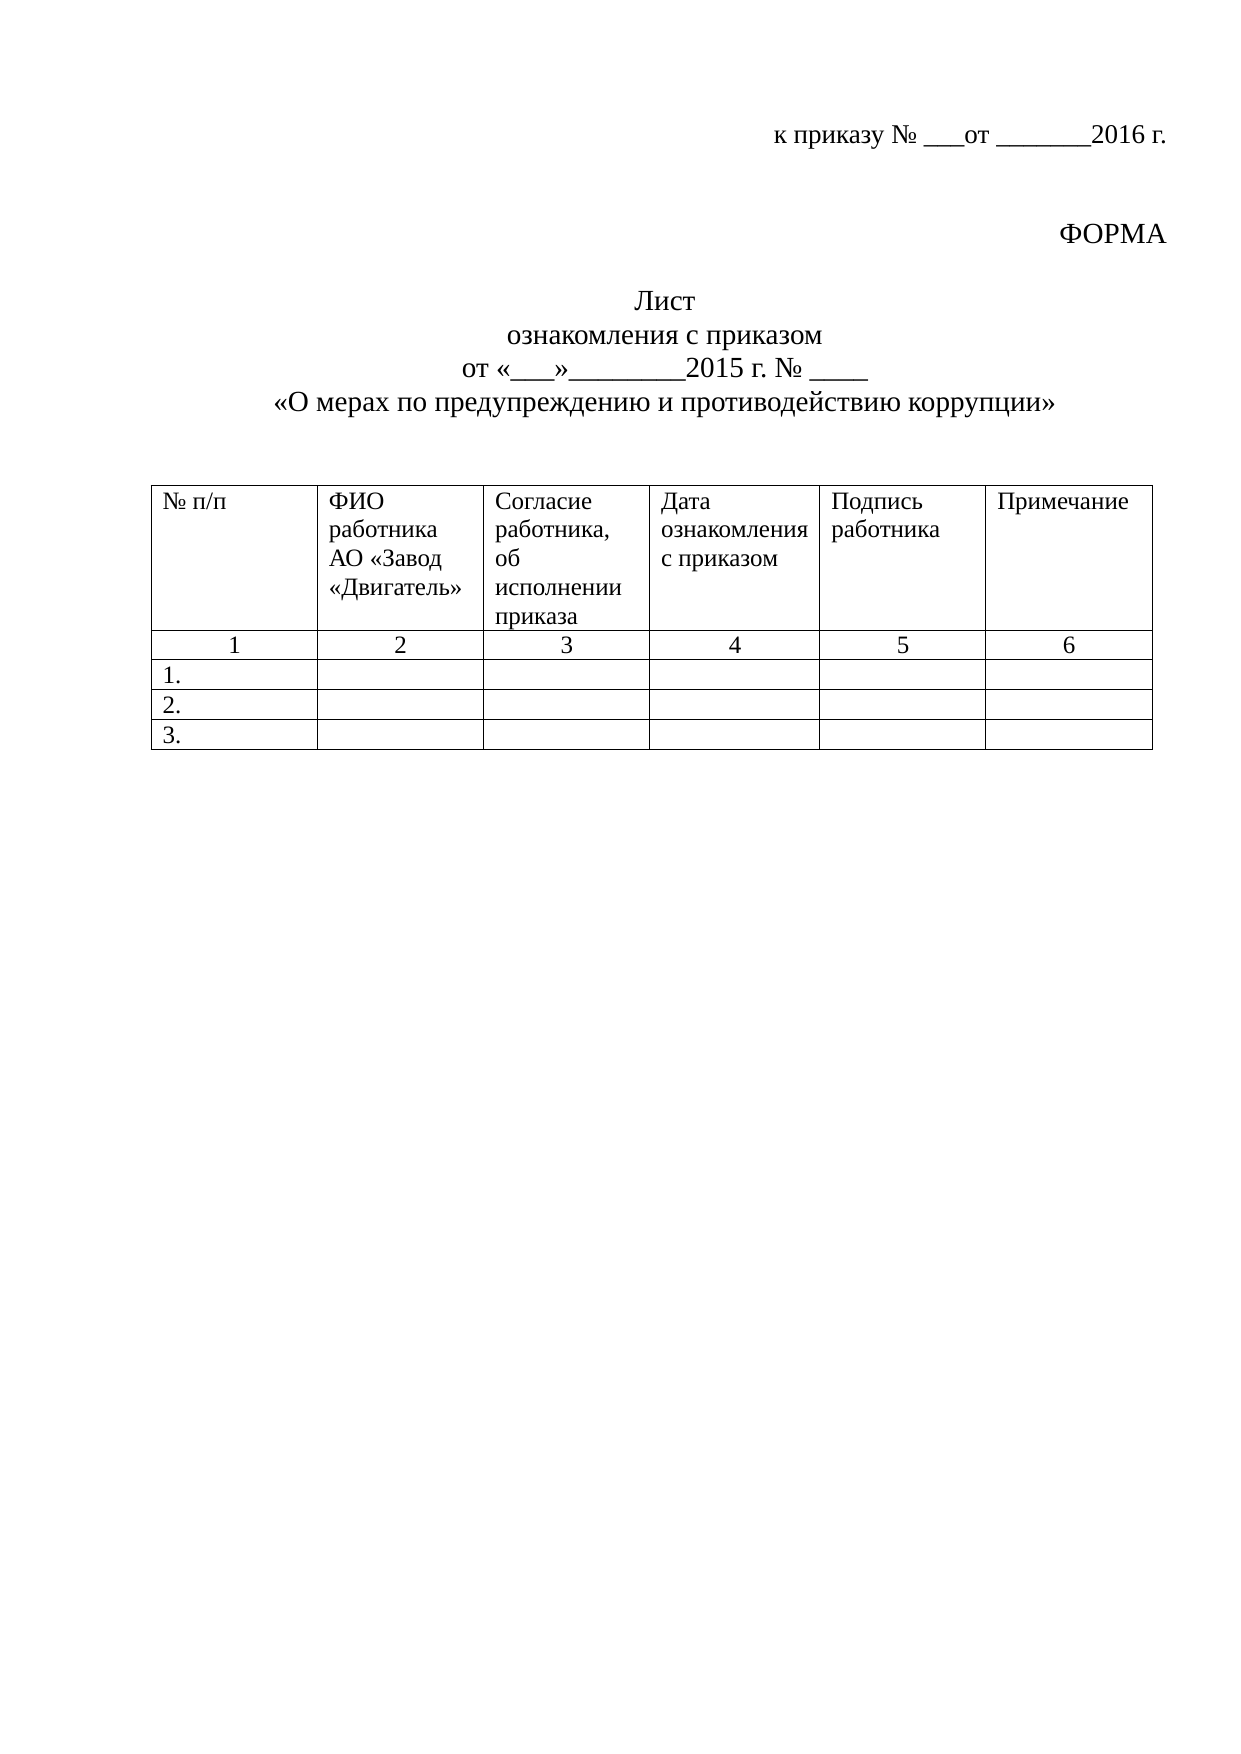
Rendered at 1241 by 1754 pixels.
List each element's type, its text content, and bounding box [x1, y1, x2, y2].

table_cell [986, 720, 1152, 749]
table_cell [986, 690, 1152, 719]
table_header ФИО работника АО «Завод «Двигатель» [318, 486, 483, 629]
table_cell [318, 660, 483, 689]
table_cell [650, 720, 819, 749]
table_header Дата ознакомления с приказом [650, 486, 819, 629]
table_cell [484, 720, 649, 749]
table_cell 2. [152, 690, 317, 719]
text «О мерах по предупреждению и противодействию коррупции» [162, 384, 1167, 418]
table_cell [484, 690, 649, 719]
table_cell [820, 720, 985, 749]
text ФОРМА [162, 216, 1167, 250]
text Лист [162, 283, 1167, 317]
table_cell 5 [820, 631, 985, 659]
table_cell 4 [650, 631, 819, 659]
table_cell [650, 660, 819, 689]
table_cell 2 [318, 631, 483, 659]
table_cell 1. [152, 660, 317, 689]
table_cell [318, 720, 483, 749]
table_header Примечание [986, 486, 1152, 629]
table_header Подпись работника [820, 486, 985, 629]
text ознакомления с приказом [162, 317, 1167, 351]
table_cell [318, 690, 483, 719]
text к приказу № ___от _______2016 г. [162, 118, 1167, 149]
table_cell 1 [152, 631, 317, 659]
table_cell [650, 690, 819, 719]
table_header Согласие работника, об исполнении приказа [484, 486, 649, 629]
table_cell 3 [484, 631, 649, 659]
table_cell 3. [152, 720, 317, 749]
table_cell [820, 660, 985, 689]
table_cell [820, 690, 985, 719]
text от «___»________2015 г. № ____ [162, 351, 1167, 384]
table_cell 6 [986, 631, 1152, 659]
table_cell [484, 660, 649, 689]
table_header № п/п [152, 486, 317, 629]
table_cell [986, 660, 1152, 689]
